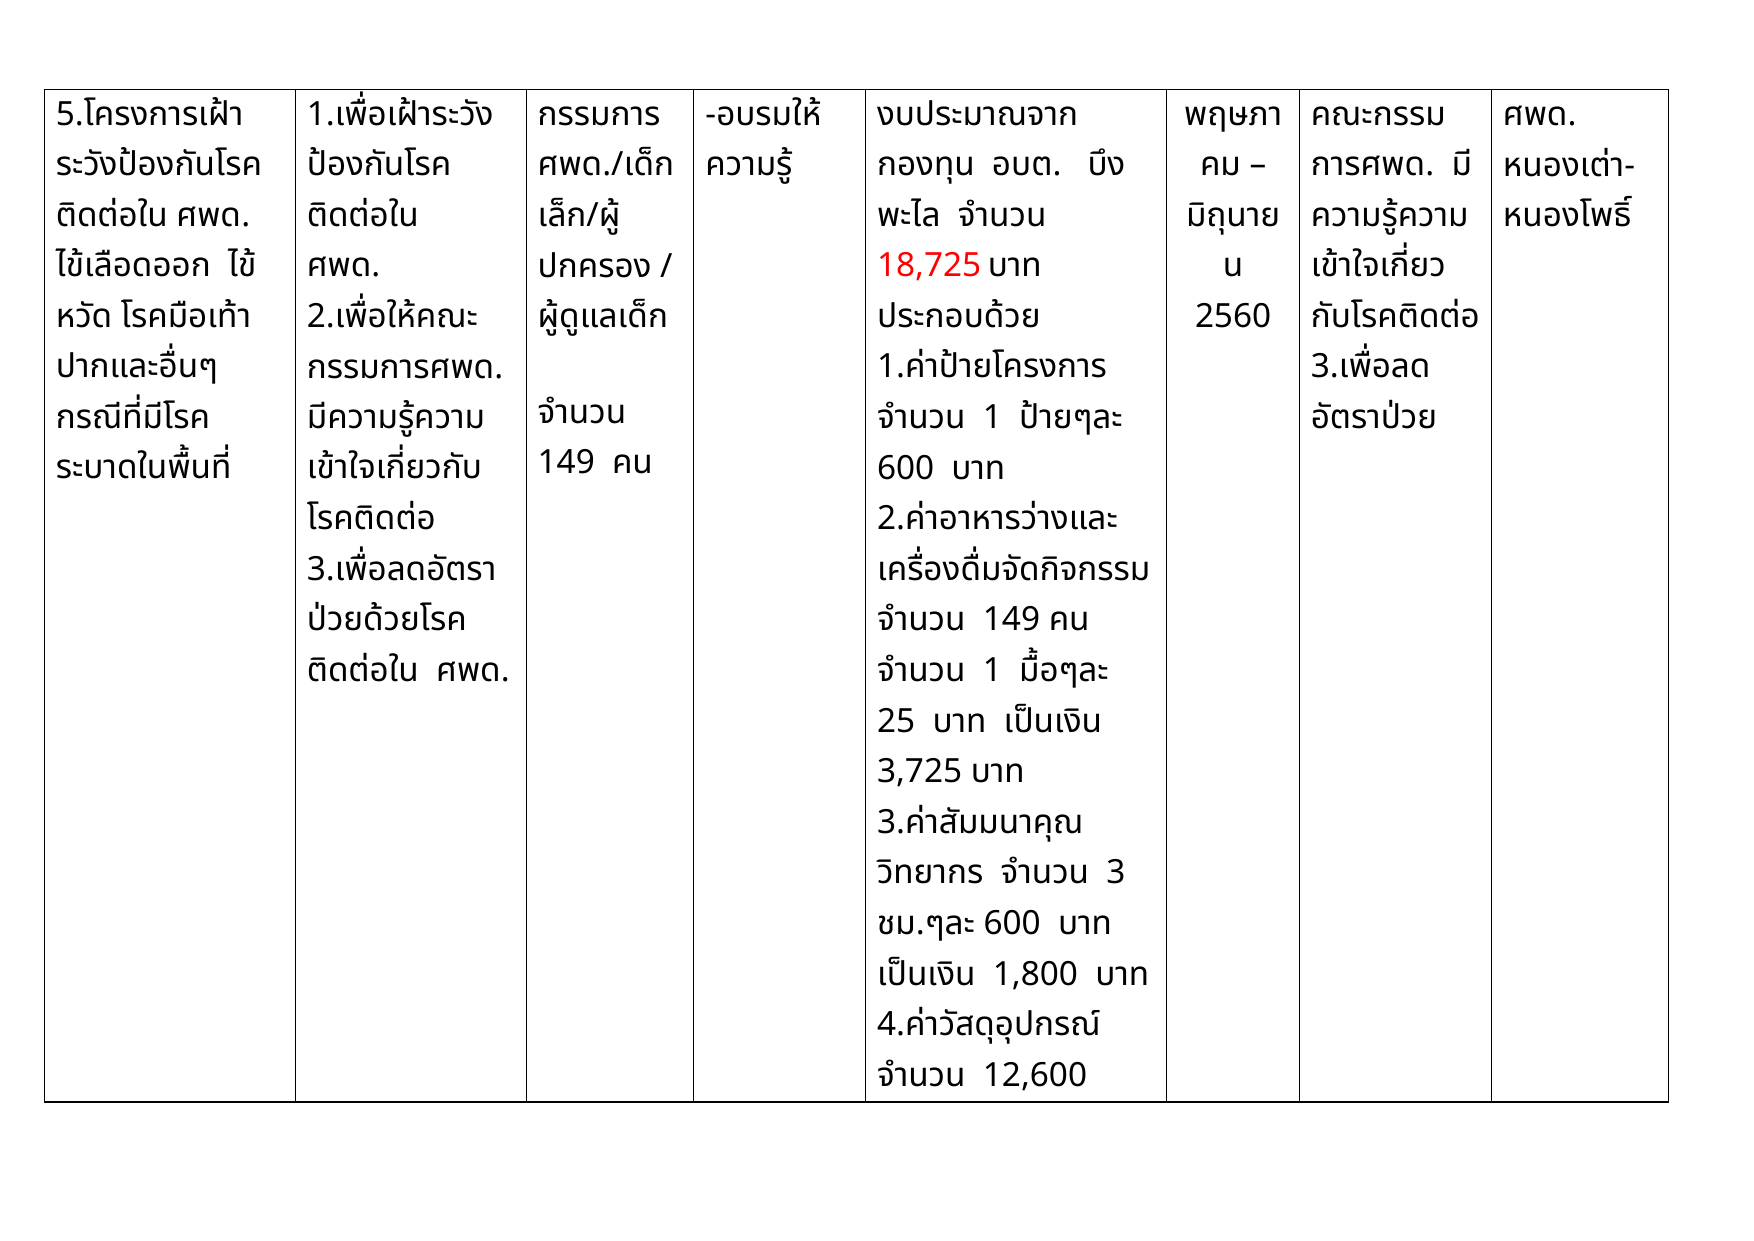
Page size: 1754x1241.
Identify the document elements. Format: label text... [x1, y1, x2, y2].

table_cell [1492, 90, 1668, 1101]
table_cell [1167, 90, 1299, 1101]
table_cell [1300, 90, 1491, 1101]
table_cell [866, 90, 1166, 1101]
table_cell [296, 90, 526, 1101]
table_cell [45, 90, 295, 1101]
table_cell -อบรมให้ความรู้ [694, 90, 865, 1101]
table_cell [527, 90, 693, 1101]
